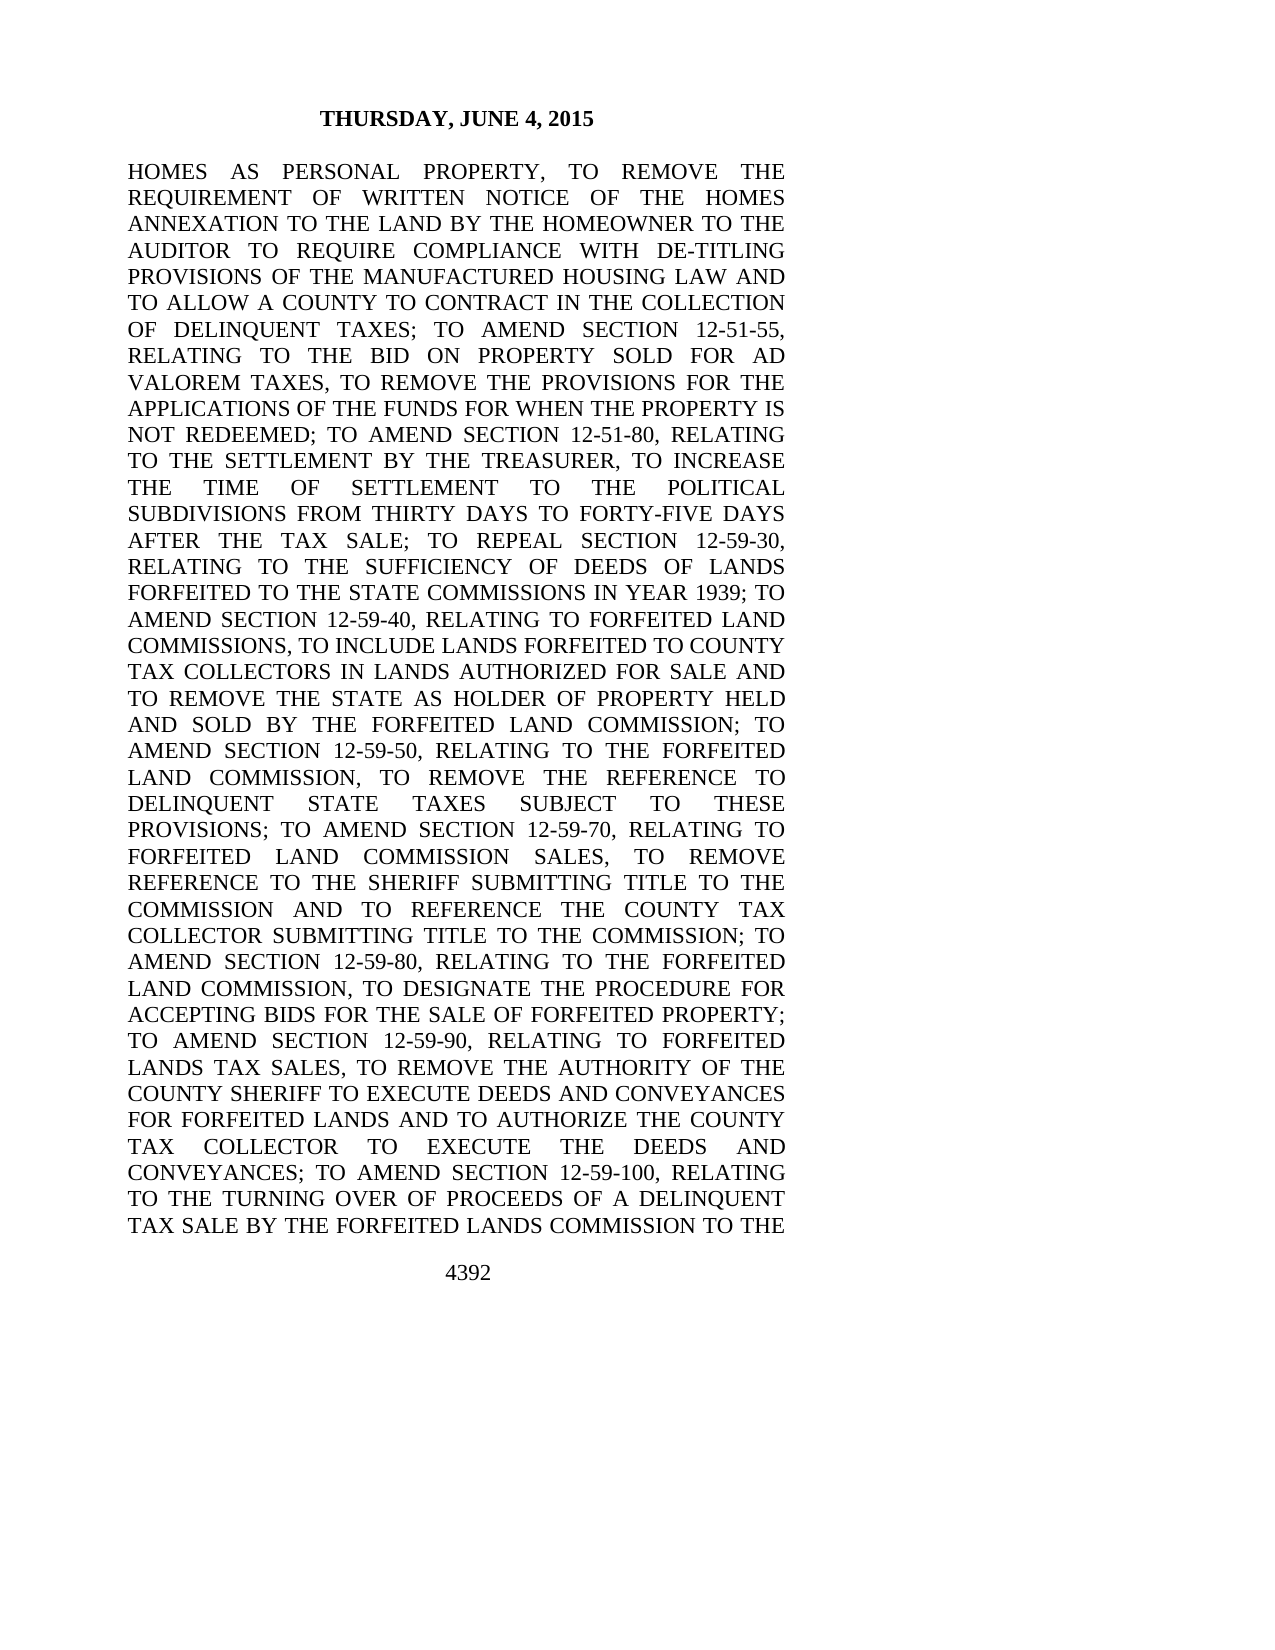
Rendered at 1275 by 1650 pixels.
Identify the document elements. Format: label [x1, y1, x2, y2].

text [127, 158, 786, 1238]
